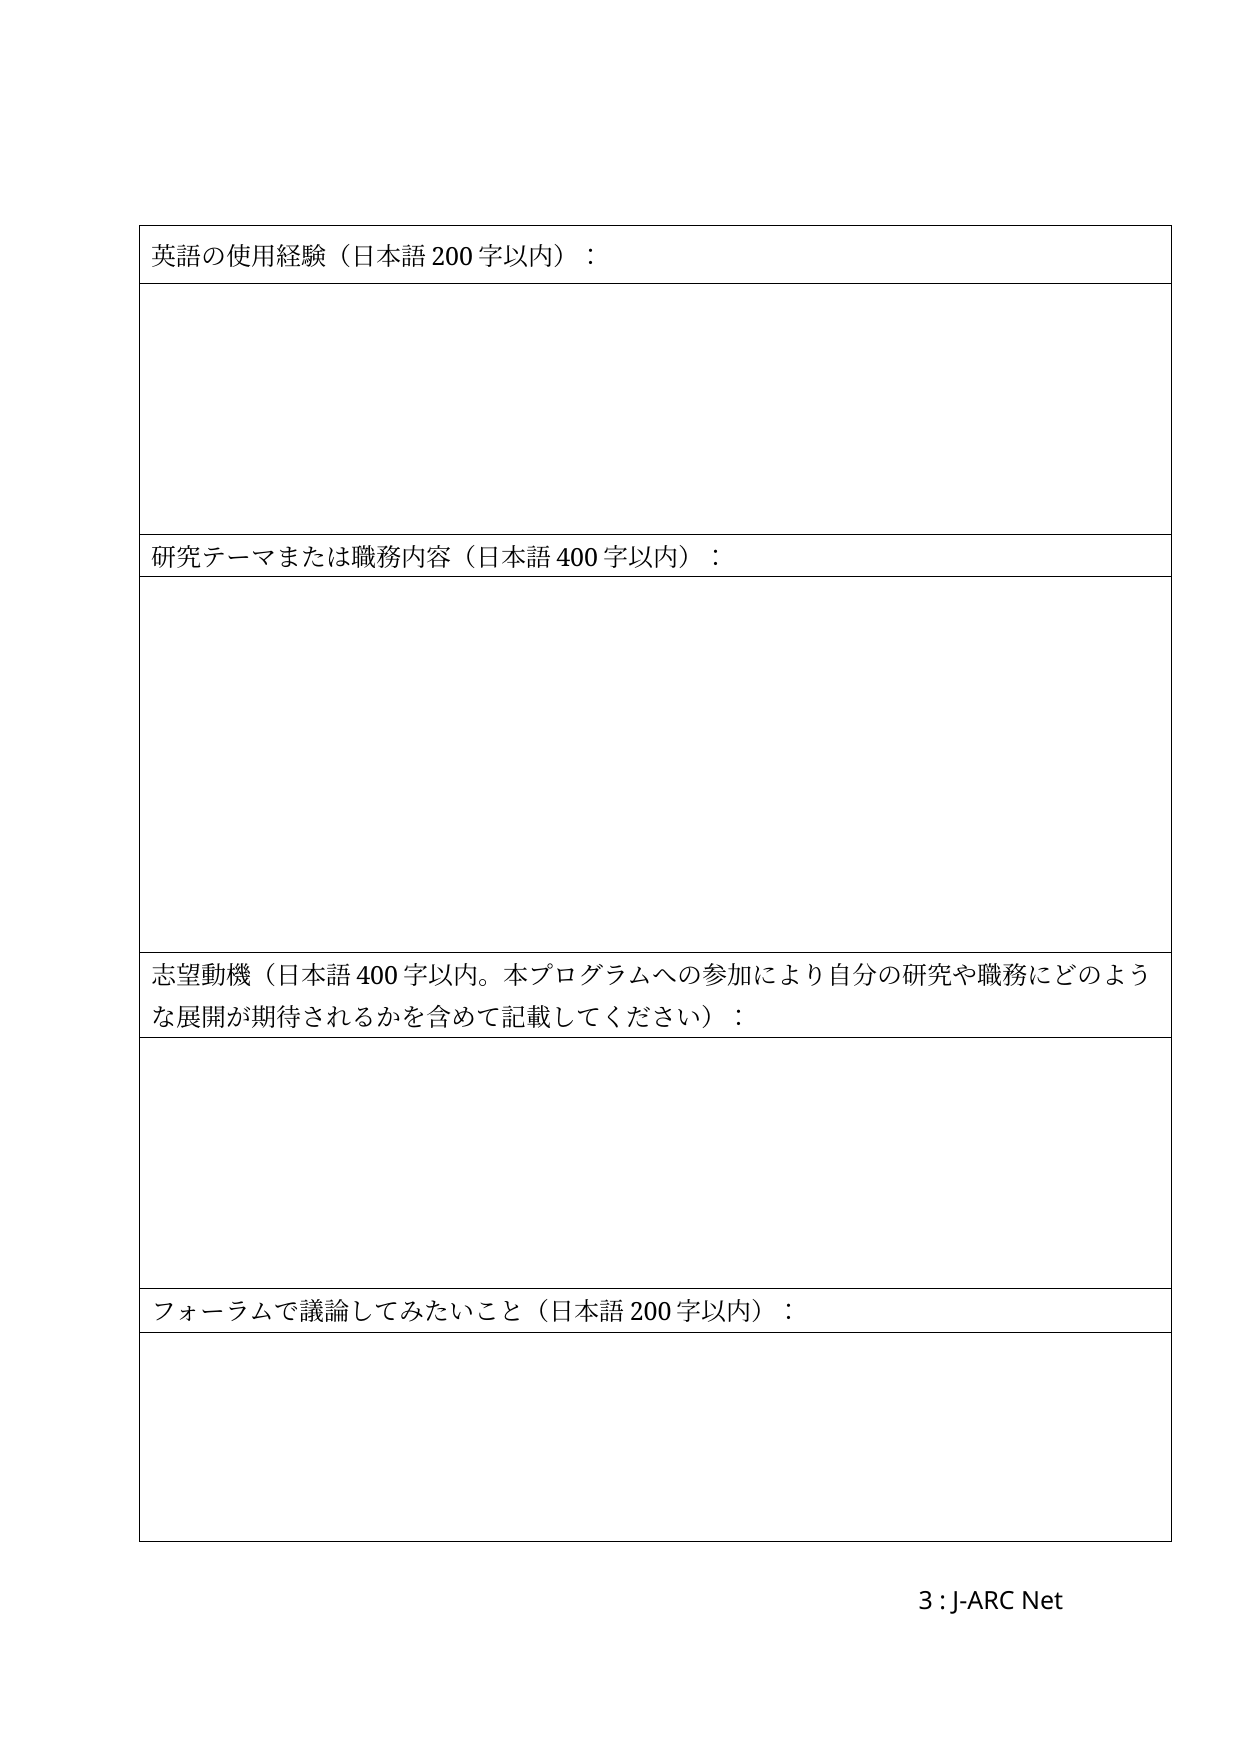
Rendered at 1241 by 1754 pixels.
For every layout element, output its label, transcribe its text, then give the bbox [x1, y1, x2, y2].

table_cell [140, 284, 1171, 533]
table_header 英語の使用経験（日本語200字以内）： [140, 226, 1171, 282]
table_cell [140, 577, 1171, 952]
table_cell 研究テーマまたは職務内容（日本語400字以内）： [140, 535, 1171, 576]
table_cell 志望動機（日本語400字以内。本プログラムへの参加により自分の研究や職務にどのような展開が期待されるかを含めて記載してください）： [140, 953, 1171, 1037]
table_cell [140, 1333, 1171, 1541]
table_cell [140, 1038, 1171, 1288]
table_cell フォーラムで議論してみたいこと（日本語200字以内）： [140, 1289, 1171, 1332]
